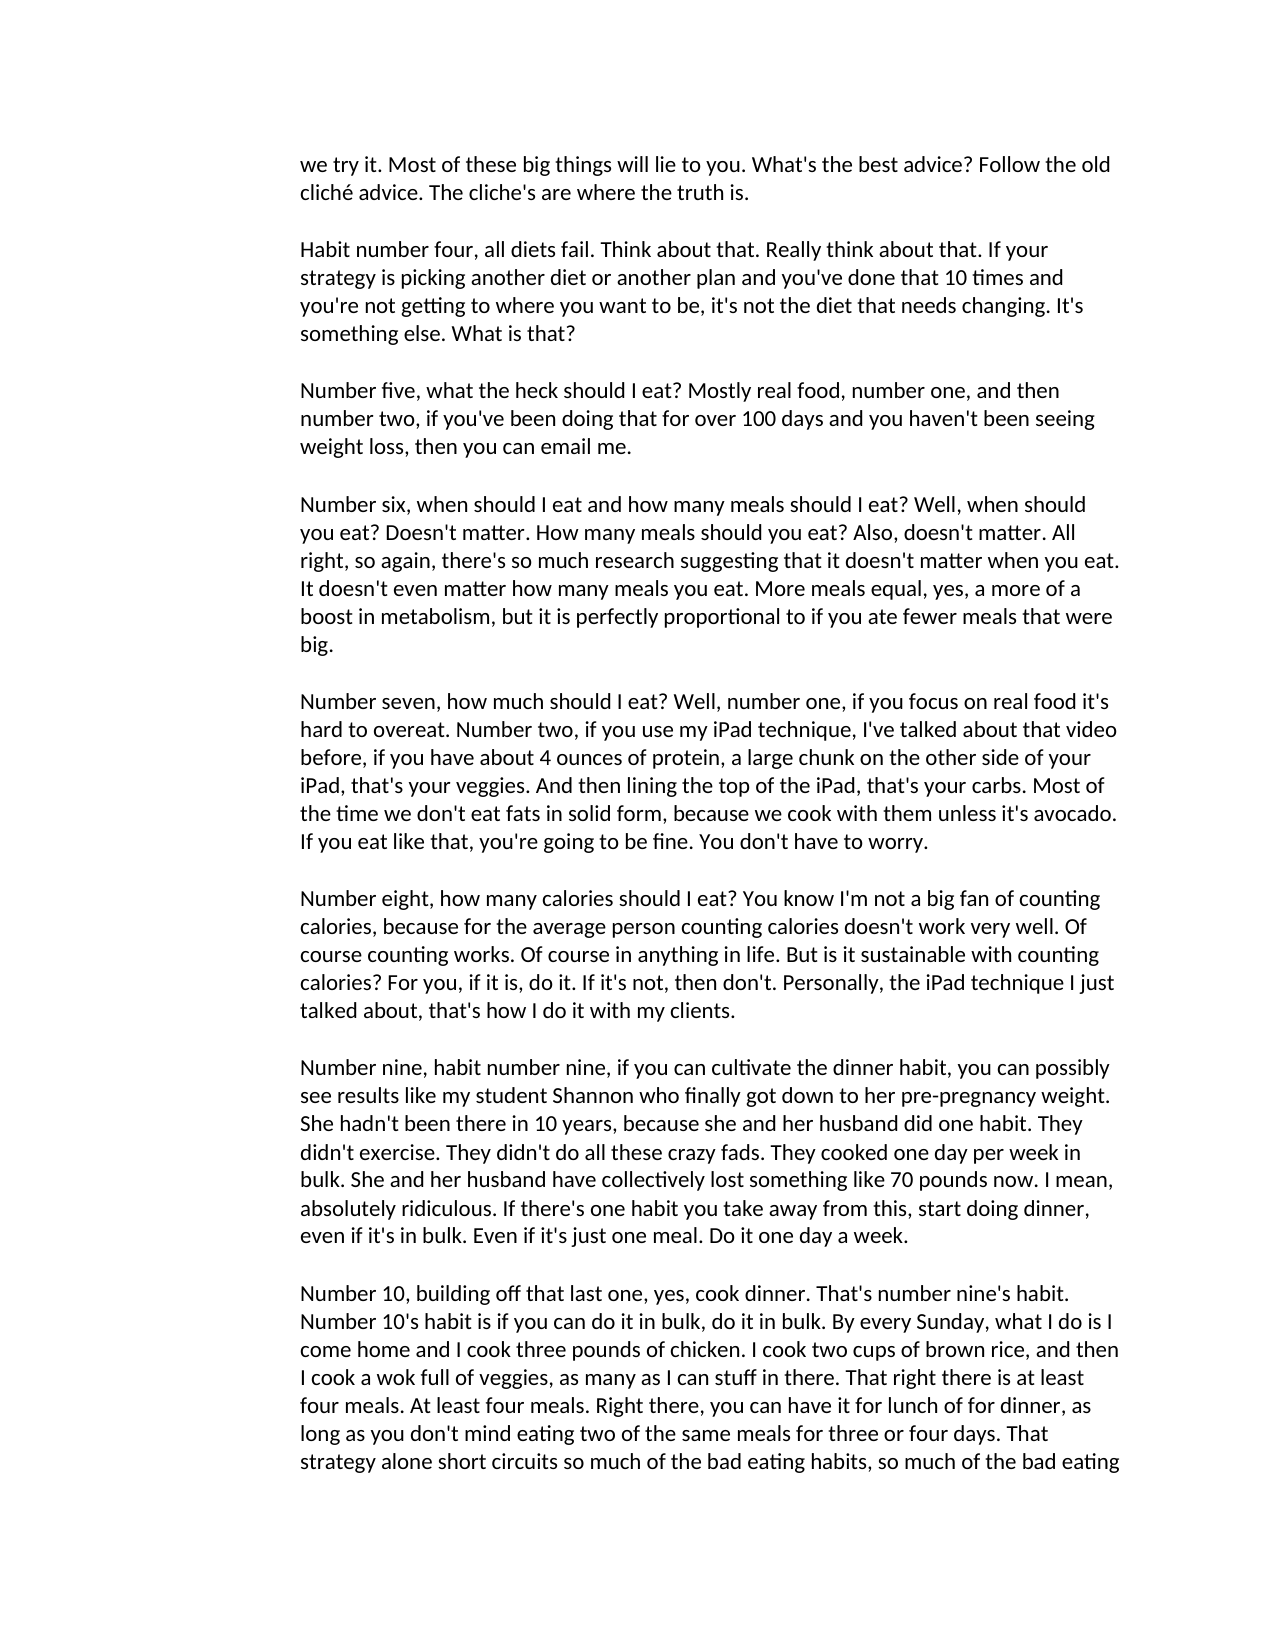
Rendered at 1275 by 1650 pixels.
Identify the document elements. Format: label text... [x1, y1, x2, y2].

text Number eight, how many calories should I eat? You know I'm not a big fan of counting calories, because for the average person counting calories doesn't work very well. Of course counting works. Of course in anything in life. But is it sustainable with counting calories? For you, if it is, do it. If it's not, then don't. Personally, the iPad technique I just talked about, that's how I do it with my clients. [150, 884, 1125, 1024]
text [150, 150, 1125, 206]
text Habit number four, all diets fail. Think about that. Really think about that. If your strategy is picking another diet or another plan and you've done that 10 times and you're not getting to where you want to be, it's not the diet that needs changing. It's something else. What is that? [150, 235, 1125, 347]
text Number nine, habit number nine, if you can cultivate the dinner habit, you can possibly see results like my student Shannon who finally got down to her pre-pregnancy weight. She hadn't been there in 10 years, because she and her husband did one habit. They didn't exercise. They didn't do all these crazy fads. They cooked one day per week in bulk. She and her husband have collectively lost something like 70 pounds now. I mean, absolutely ridiculous. If there's one habit you take away from this, start doing dinner, even if it's in bulk. Even if it's just one meal. Do it one day a week. [150, 1053, 1125, 1250]
text Number seven, how much should I eat? Well, number one, if you focus on real food it's hard to overeat. Number two, if you use my iPad technique, I've talked about that video before, if you have about 4 ounces of protein, a large chunk on the other side of your iPad, that's your veggies. And then lining the top of the iPad, that's your carbs. Most of the time we don't eat fats in solid form, because we cook with them unless it's avocado. If you eat like that, you're going to be fine. You don't have to worry. [150, 687, 1125, 855]
text Number six, when should I eat and how many meals should I eat? Well, when should you eat? Doesn't matter. How many meals should you eat? Also, doesn't matter. All right, so again, there's so much research suggesting that it doesn't matter when you eat. It doesn't even matter how many meals you eat. More meals equal, yes, a more of a boost in metabolism, but it is perfectly proportional to if you ate fewer meals that were big. [150, 490, 1125, 658]
text Number five, what the heck should I eat? Mostly real food, number one, and then number two, if you've been doing that for over 100 days and you haven't been seeing weight loss, then you can email me. [150, 376, 1125, 461]
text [150, 1279, 1125, 1475]
